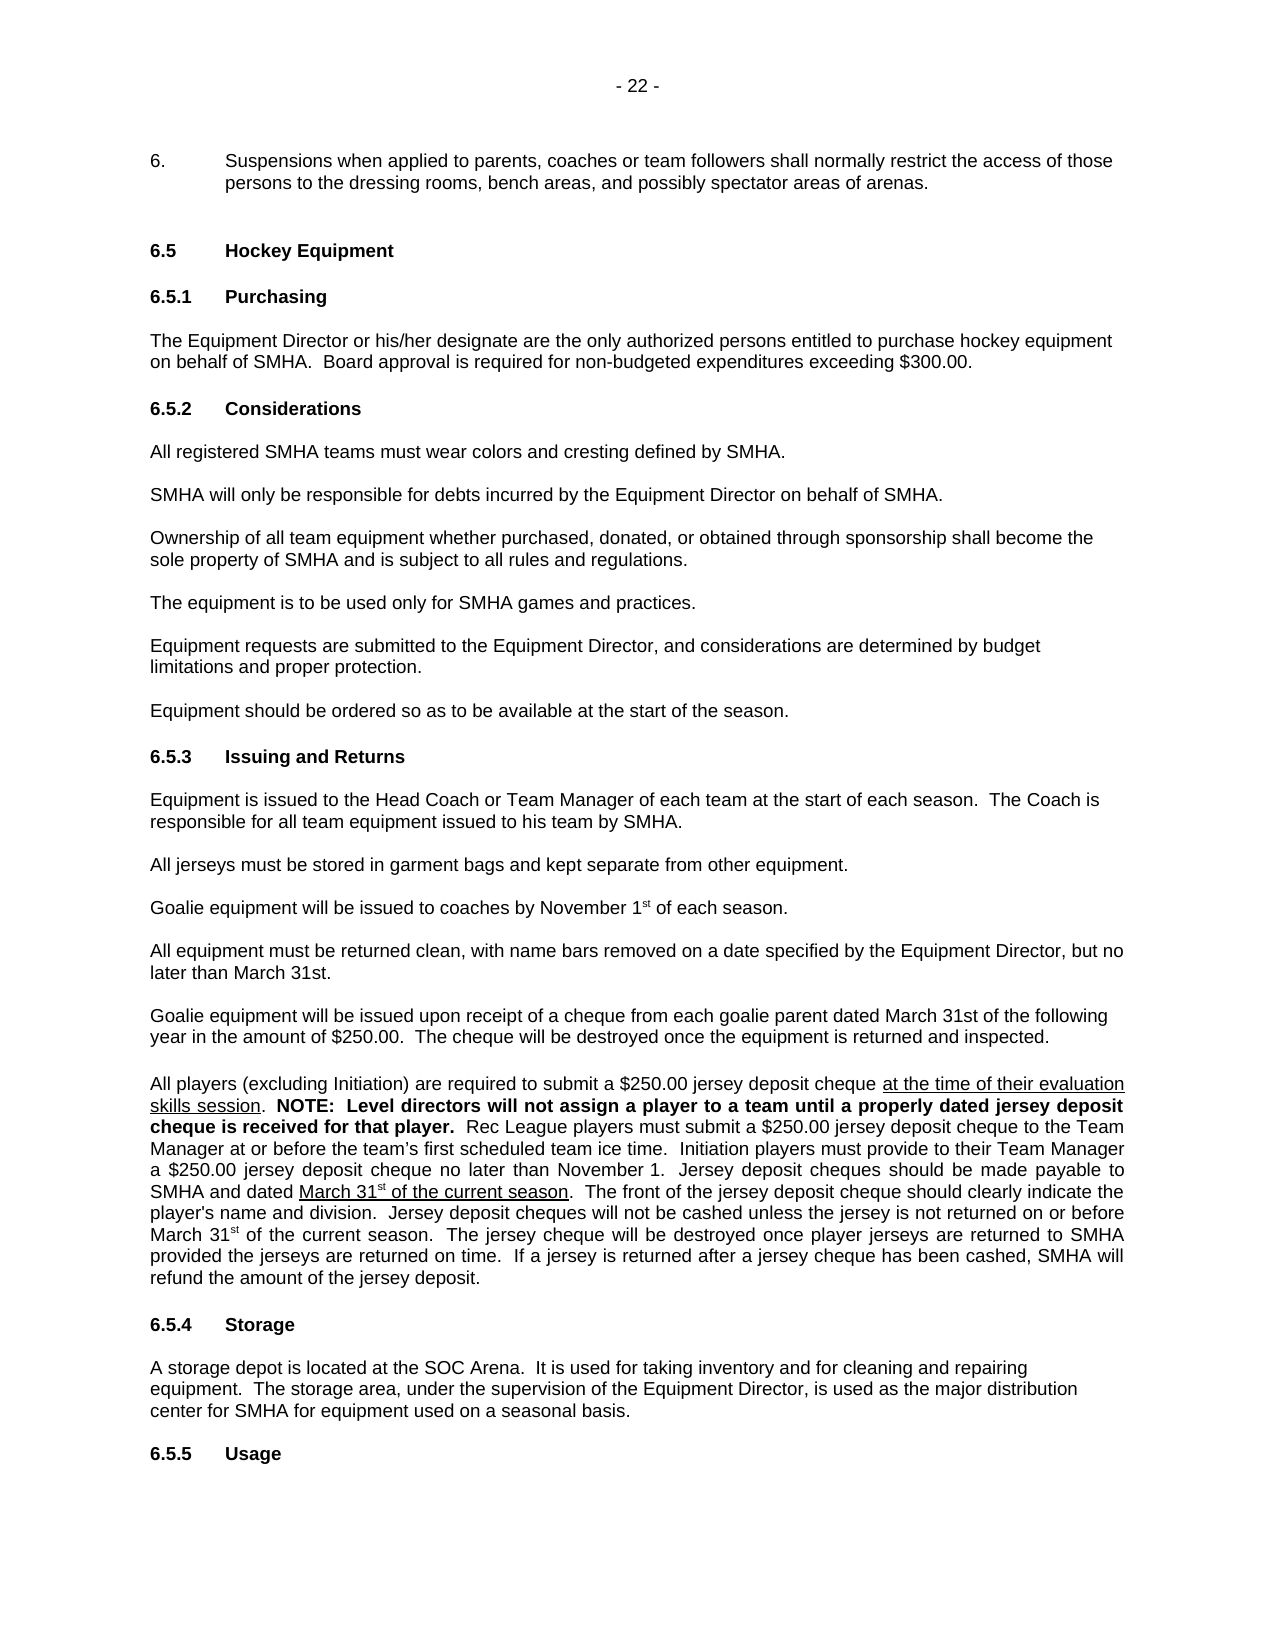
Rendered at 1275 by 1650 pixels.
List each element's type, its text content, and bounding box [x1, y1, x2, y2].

subtitle Storage [150, 1313, 1125, 1335]
subtitle Hockey Equipment [150, 240, 1125, 261]
text All registered SMHA teams must wear colors and cresting defined by SMHA. [150, 441, 1125, 462]
subtitle Purchasing [150, 286, 1125, 308]
subtitle Considerations [150, 397, 1125, 419]
subtitle Issuing and Returns [150, 746, 1125, 767]
subtitle Usage [150, 1443, 1125, 1464]
text A storage depot is located at the SOC Arena. It is used for taking inventory and for cleaning and repairing equipment. The storage area, under the supervision of the Equipment Director, is used as the major distribution center for SMHA for equipment used on a seasonal basis. [150, 1357, 1125, 1421]
text Goalie equipment will be issued upon receipt of a cheque from each goalie parent dated March 31st of the following year in the amount of $250.00. The cheque will be destroyed once the equipment is returned and inspected. [150, 1005, 1125, 1048]
text All equipment must be returned clean, with name bars removed on a date specified by the Equipment Director, but no later than March 31st. [150, 940, 1125, 983]
text Ownership of all team equipment whether purchased, donated, or obtained through sponsorship shall become the sole property of SMHA and is subject to all rules and regulations. [150, 527, 1125, 570]
text The Equipment Director or his/her designate are the only authorized persons entitled to purchase hockey equipment on behalf of SMHA. Board approval is required for non-budgeted expenditures exceeding $300.00. [150, 329, 1125, 372]
text Equipment should be ordered so as to be available at the start of the season. [150, 699, 1125, 721]
text All jerseys must be stored in garment bags and kept separate from other equipment. [150, 854, 1125, 875]
text 6. Suspensions when applied to parents, coaches or team followers shall normally restrict the access of those persons to the dressing rooms, bench areas, and possibly spectator areas of arenas. [150, 150, 1125, 193]
text Goalie equipment will be issued to coaches by November 1st of each season. [150, 897, 1125, 918]
text Equipment requests are submitted to the Equipment Director, and considerations are determined by budget limitations and proper protection. [150, 635, 1125, 678]
text The equipment is to be used only for SMHA games and practices. [150, 592, 1125, 613]
text Equipment is issued to the Head Coach or Team Manager of each team at the start of each season. The Coach is responsible for all team equipment issued to his team by SMHA. [150, 789, 1125, 832]
text SMHA will only be responsible for debts incurred by the Equipment Director on behalf of SMHA. [150, 484, 1125, 505]
